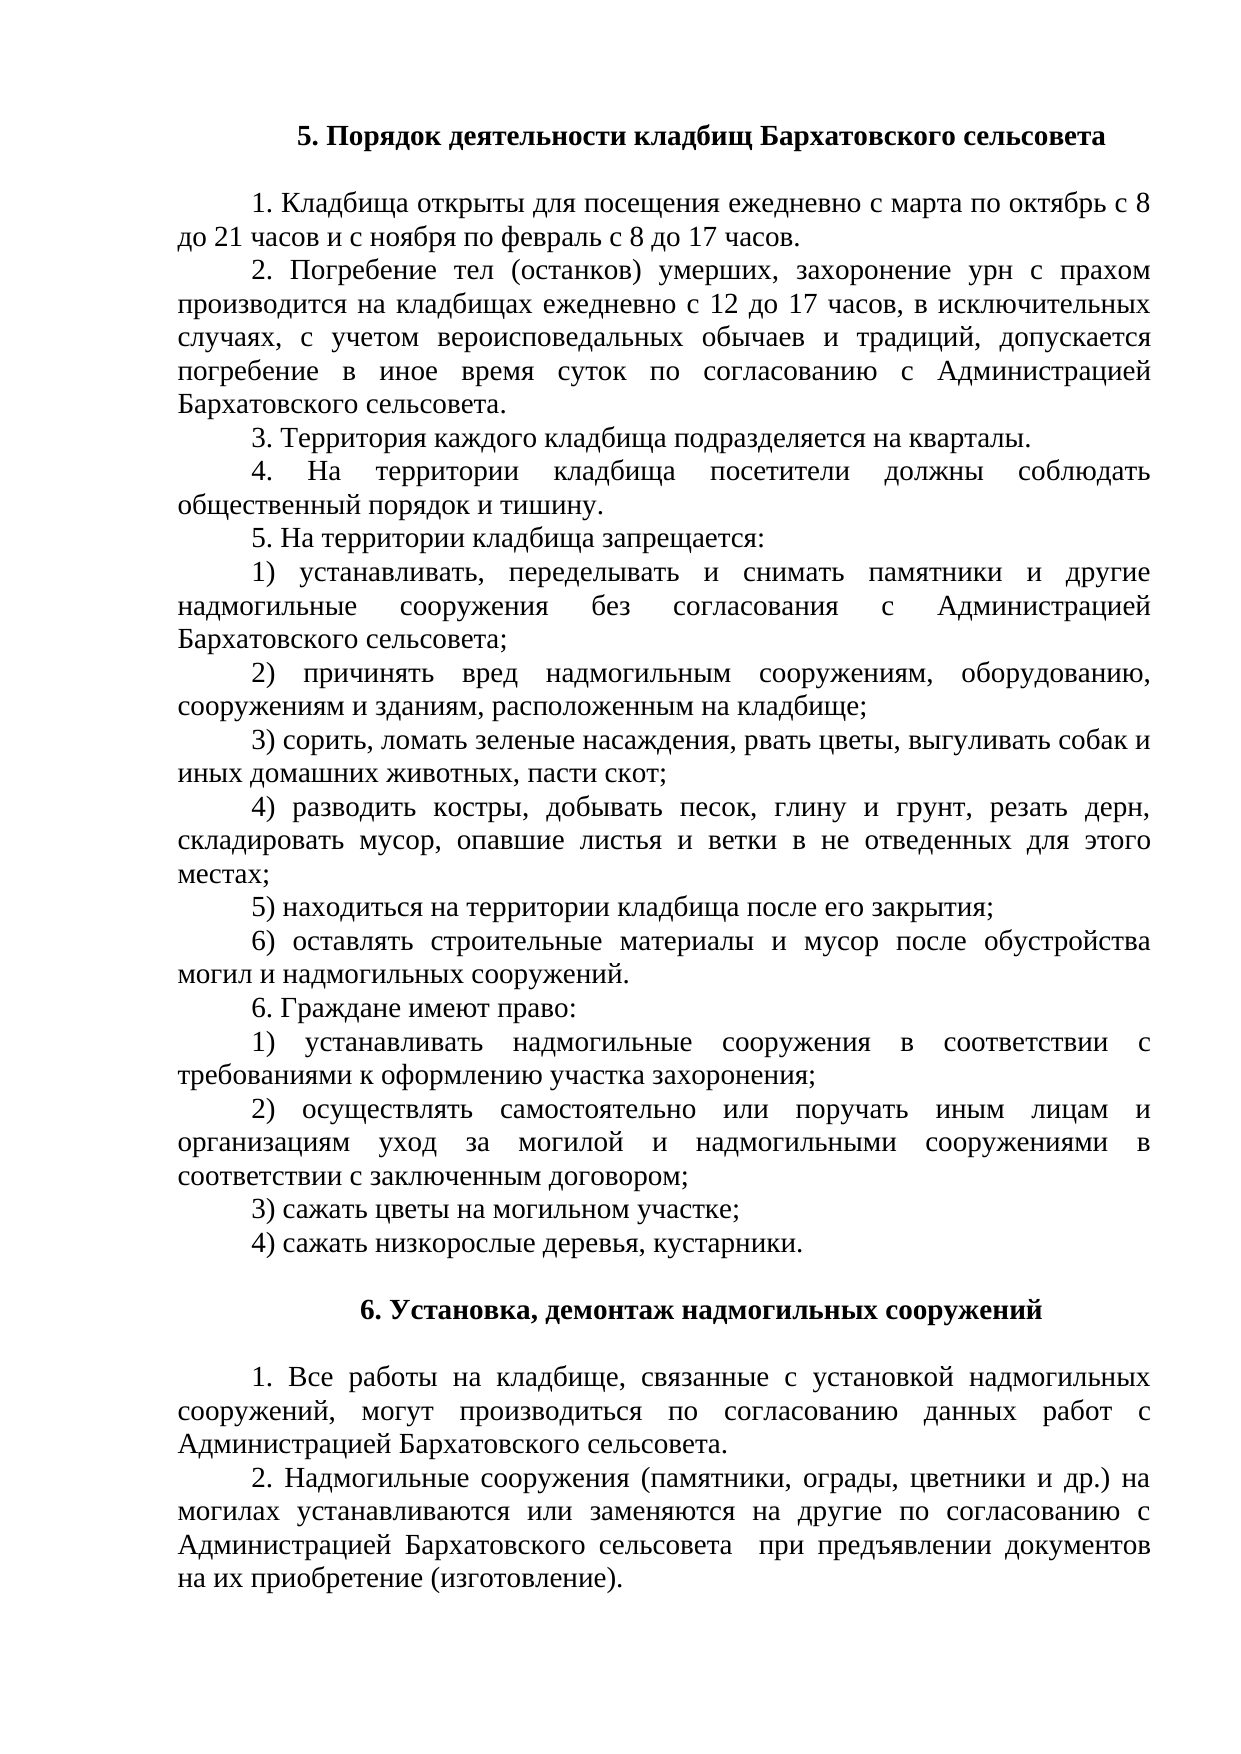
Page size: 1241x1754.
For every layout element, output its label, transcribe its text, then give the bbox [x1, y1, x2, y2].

text 2. Погребение тел (останков) умерших, захоронение урн с прахом производится на кладбищах ежедневно с 12 до 17 часов, в исключительных случаях, с учетом вероисповедальных обычаев и традиций, допускается погребение в иное время суток по согласованию с Администрацией Бархатовского сельсовета. [177, 252, 1152, 420]
text 4) сажать низкорослые деревья, кустарники. [177, 1225, 1152, 1258]
text 2. Надмогильные сооружения (памятники, ограды, цветники и др.) на могилах устанавливаются или заменяются на другие по согласованию с Администрацией Бархатовского сельсовета при предъявлении документов на их приобретение (изготовление). [177, 1460, 1152, 1594]
text 3) сорить, ломать зеленые насаждения, рвать цветы, выгуливать собак и иных домашних животных, пасти скот; [177, 722, 1152, 789]
text 6. Установка, демонтаж надмогильных сооружений [177, 1292, 1152, 1326]
text 1. Кладбища открыты для посещения ежедневно с марта по октябрь с 8 до 21 часов и с ноября по февраль с 8 до 17 часов. [177, 185, 1152, 252]
text 2) причинять вред надмогильным сооружениям, оборудованию, сооружениям и зданиям, расположенным на кладбище; [177, 655, 1152, 722]
text 2) осуществлять самостоятельно или поручать иным лицам и организациям уход за могилой и надмогильными сооружениями в соответствии с заключенным договором; [177, 1091, 1152, 1191]
text 1) устанавливать, переделывать и снимать памятники и другие надмогильные сооружения без согласования с Администрацией Бархатовского сельсовета; [177, 554, 1152, 655]
text 4) разводить костры, добывать песок, глину и грунт, резать дерн, складировать мусор, опавшие листья и ветки в не отведенных для этого местах; [177, 789, 1152, 889]
text 1) устанавливать надмогильные сооружения в соответствии с требованиями к оформлению участка захоронения; [177, 1024, 1152, 1091]
text 5. Порядок деятельности кладбищ Бархатовского сельсовета [177, 118, 1152, 152]
text 5. На территории кладбища запрещается: [177, 521, 1152, 554]
text 6. Граждане имеют право: [177, 990, 1152, 1024]
text 4. На территории кладбища посетители должны соблюдать общественный порядок и тишину. [177, 453, 1152, 521]
text 3. Территория каждого кладбища подразделяется на кварталы. [177, 420, 1152, 453]
text 6) оставлять строительные материалы и мусор после обустройства могил и надмогильных сооружений. [177, 923, 1152, 990]
text 1. Все работы на кладбище, связанные с установкой надмогильных сооружений, могут производиться по согласованию данных работ с Администрацией Бархатовского сельсовета. [177, 1359, 1152, 1460]
text 5) находиться на территории кладбища после его закрытия; [177, 889, 1152, 923]
text 3) сажать цветы на могильном участке; [177, 1191, 1152, 1225]
